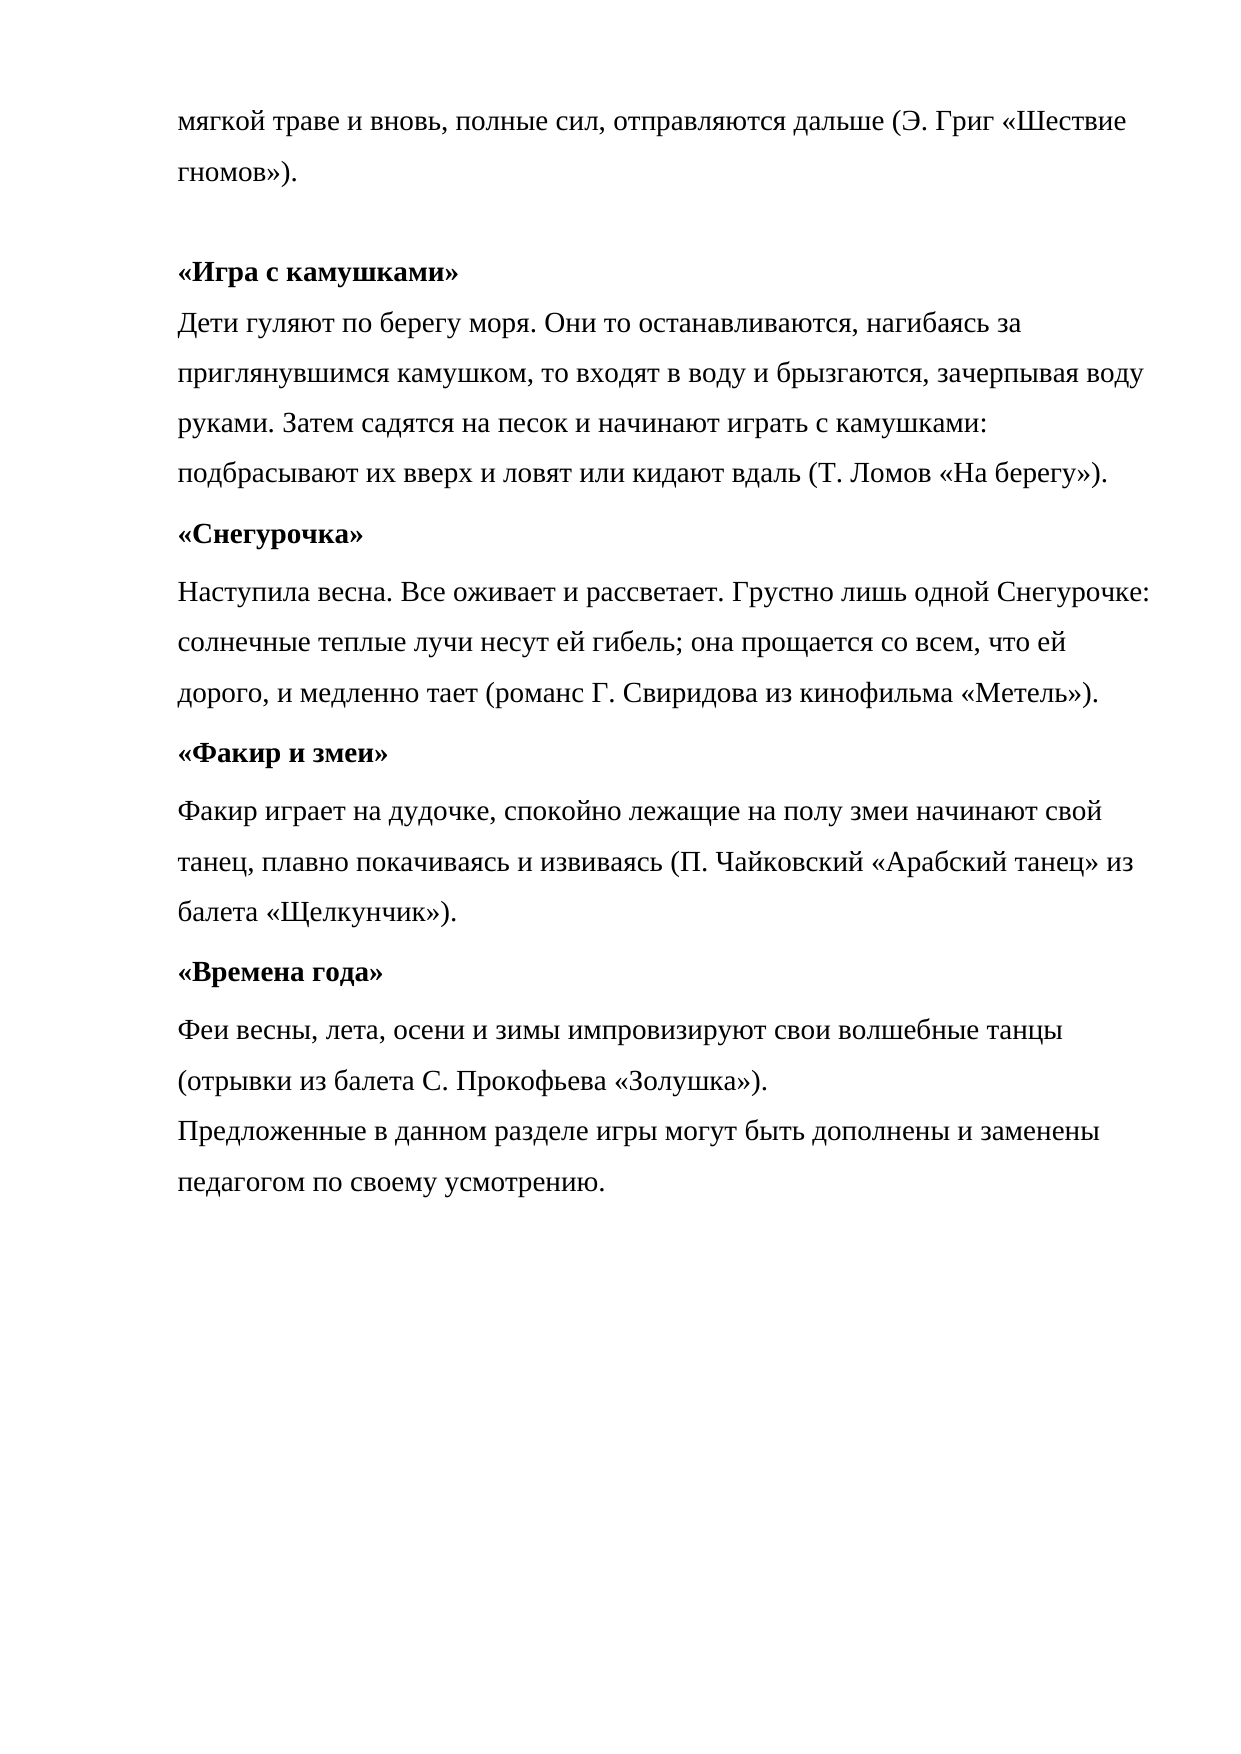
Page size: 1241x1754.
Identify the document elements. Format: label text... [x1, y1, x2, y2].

text Наступила весна. Все оживает и рассветает. Грустно лишь одной Снегурочке: солнечные теплые лучи несут ей гибель; она прощается со всем, что ей дорого, и медленно тает (романс Г. Свиридова из кинофильма «Метель»). [177, 574, 1152, 708]
text «Времена года» [177, 954, 1152, 987]
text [177, 103, 1152, 187]
text Феи весны, лета, осени и зимы импровизируют свои волшебные танцы (отрывки из балета С. Прокофьева «Золушка»). [177, 1012, 1151, 1096]
text Дети гуляют по берегу моря. Они то останавливаются, нагибаясь за приглянувшимся камушком, то входят в воду и брызгаются, зачерпывая воду руками. Затем садятся на песок и начинают играть с камушками: подбрасывают их вверх и ловят или кидают вдаль (Т. Ломов «На берегу»). [177, 305, 1151, 489]
text «Игра с камушками» [177, 254, 1152, 288]
text Предложенные в данном разделе игры могут быть дополнены и заменены педагогом по своему усмотрению. [177, 1113, 1151, 1197]
text «Факир и змеи» [177, 735, 1152, 769]
text Факир играет на дудочке, спокойно лежащие на полу змеи начинают свой танец, плавно покачиваясь и извиваясь (П. Чайковский «Арабский танец» из балета «Щелкунчик»). [177, 793, 1151, 928]
text «Снегурочка» [177, 516, 1152, 549]
